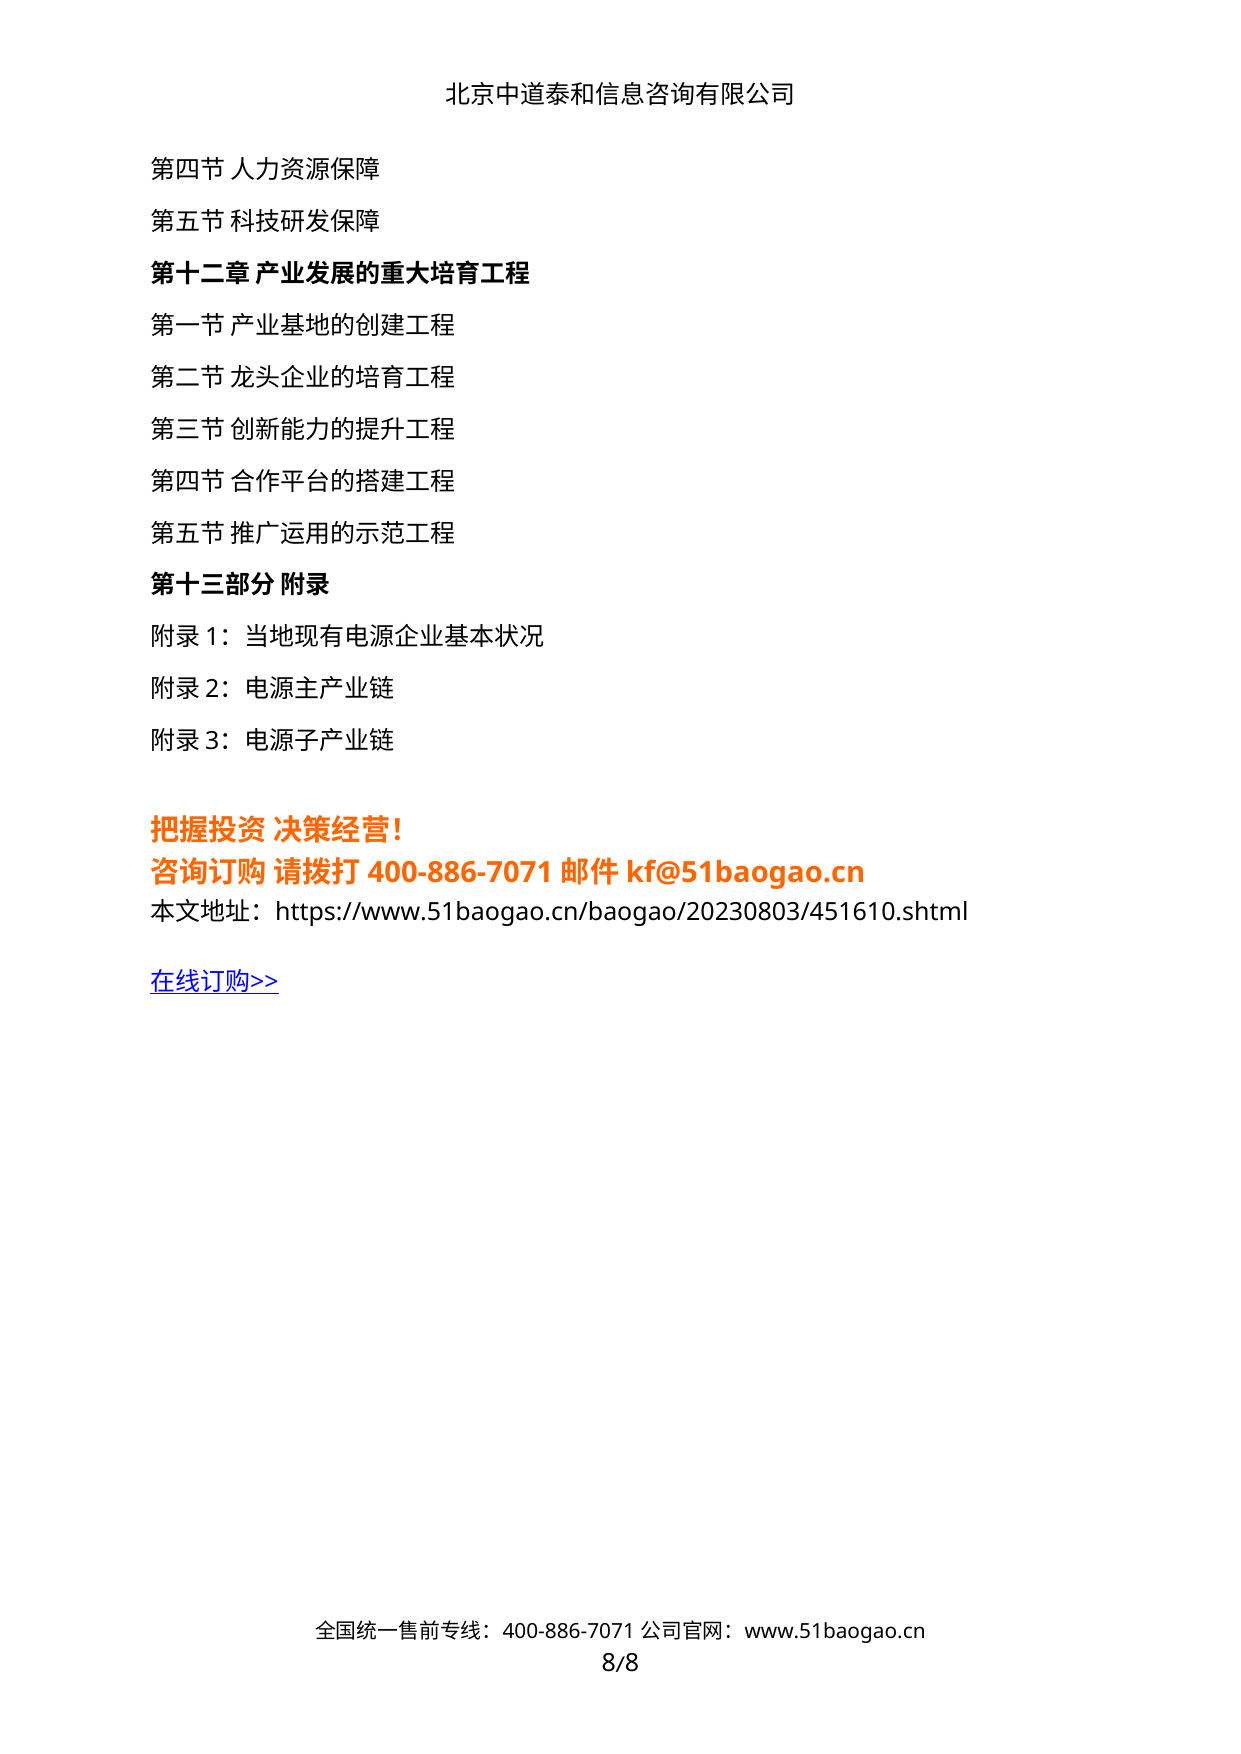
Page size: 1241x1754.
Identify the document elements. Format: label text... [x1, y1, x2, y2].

text 第四节 合作平台的搭建工程 [150, 461, 1090, 497]
text 附录3：电源子产业链 [150, 721, 1090, 757]
text 第五节 推广运用的示范工程 [150, 513, 1090, 549]
text 第十三部分 附录 [150, 565, 1090, 601]
text 第五节 科技研发保障 [150, 202, 1090, 238]
text 在线订购>> [150, 927, 1090, 998]
text 第三节 创新能力的提升工程 [150, 409, 1090, 446]
text 附录1：当地现有电源企业基本状况 [150, 617, 1090, 653]
text 第四节 人力资源保障 [150, 150, 1090, 186]
text 附录2：电源主产业链 [150, 669, 1090, 705]
text 把握投资 决策经营！咨询订购 请拨打 400-886-7071 邮件 kf@51baogao.cn本文地址：https://www.51baogao.cn/baogao/20230803/451610.shtml [150, 772, 1090, 927]
text 第一节 产业基地的创建工程 [150, 306, 1090, 342]
text 第十二章 产业发展的重大培育工程 [150, 254, 1090, 290]
text 第二节 龙头企业的培育工程 [150, 357, 1090, 394]
